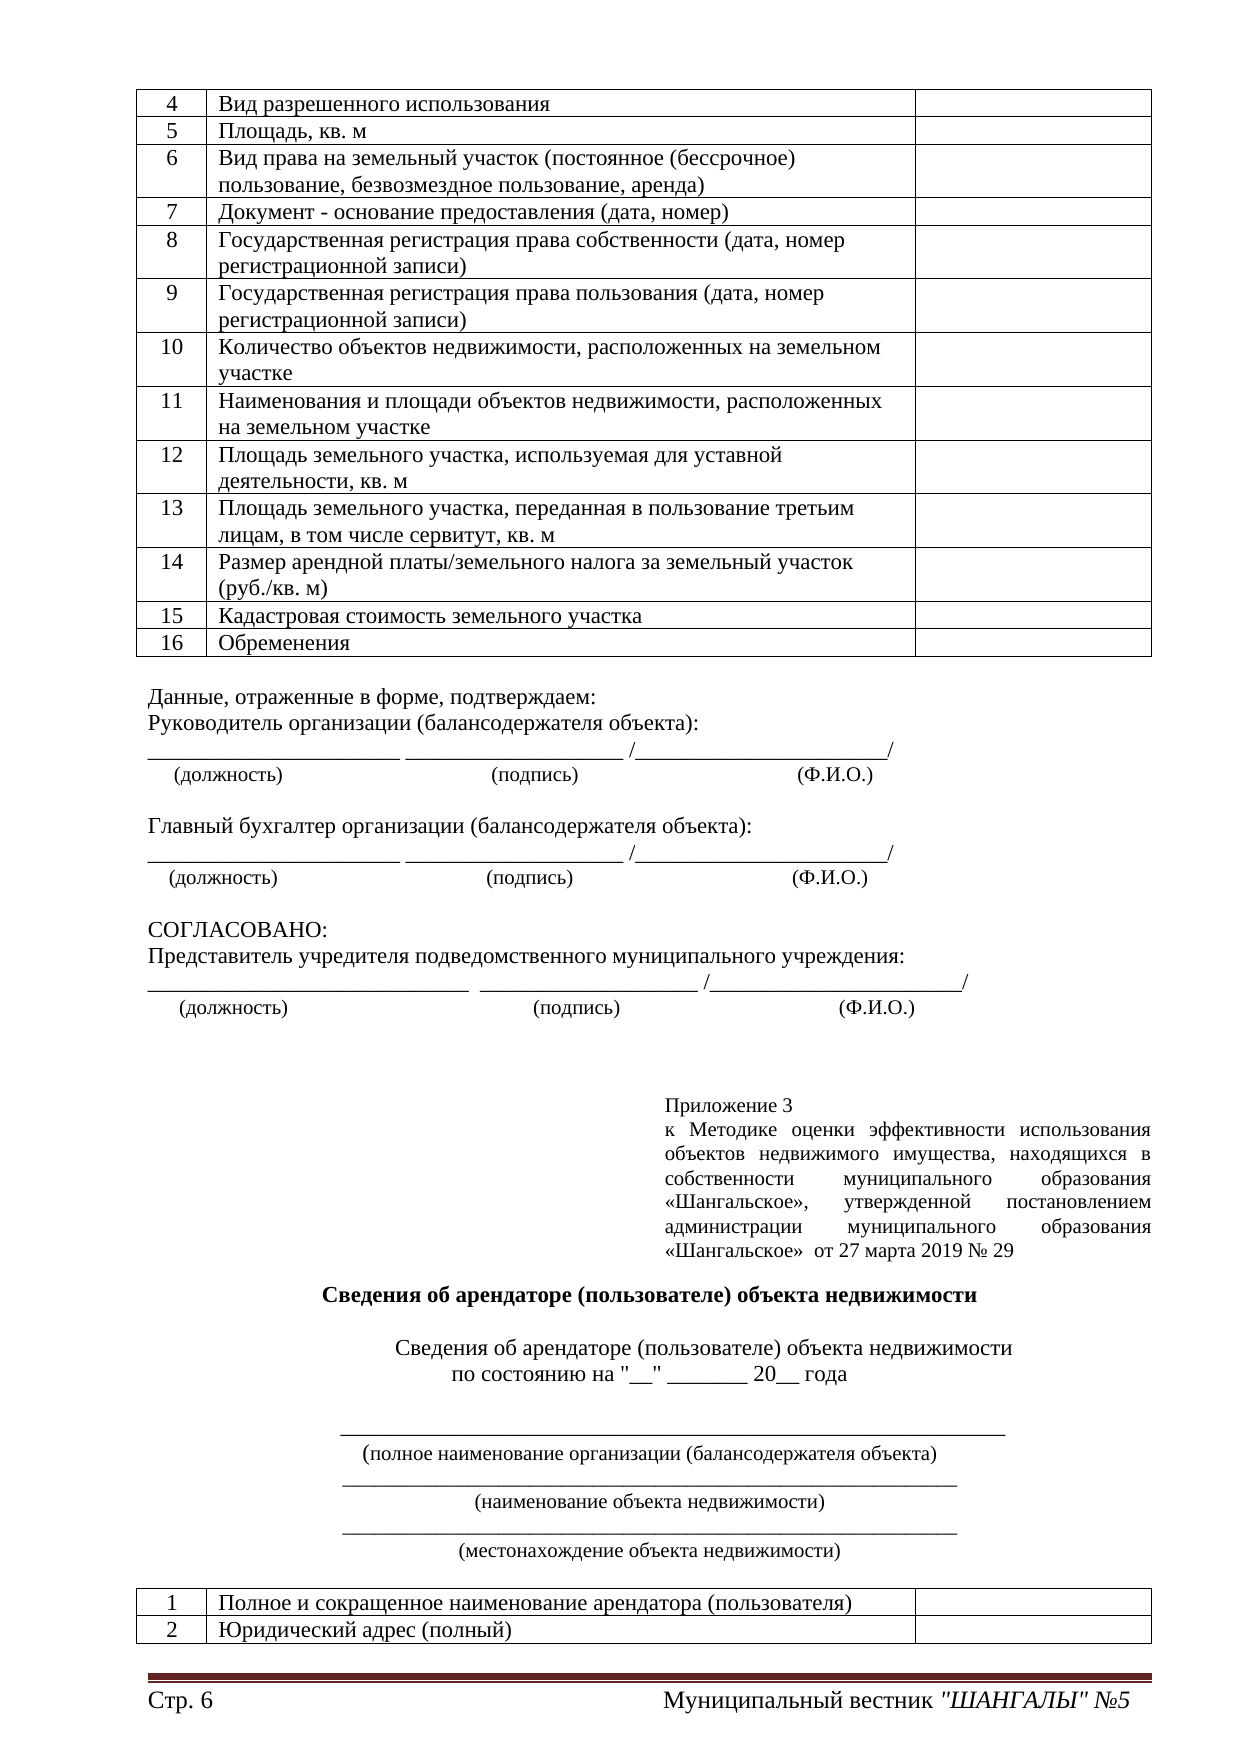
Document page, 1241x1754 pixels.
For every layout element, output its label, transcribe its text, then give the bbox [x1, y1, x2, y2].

table_cell [916, 602, 1151, 628]
table_cell [916, 279, 1151, 332]
table_cell Обременения [207, 629, 915, 656]
text по состоянию на "__" _______ 20__ года [148, 1360, 1152, 1386]
table_cell Государственная регистрация права пользования (дата, номер регистрационной записи) [207, 279, 915, 332]
text ______________________ ___________________ /______________________/ [148, 839, 1152, 865]
text ___________________________________________________________ [148, 1465, 1152, 1489]
table_cell 13 [137, 494, 206, 547]
text (полное наименование организации (балансодержателя объекта) [148, 1439, 1152, 1465]
text к Методике оценки эффективности использования объектов недвижимого имущества, находящихся в собственности муниципального образования «Шангальское», утвержденной постановлением администрации муниципального образования «Шангальское» от 27 марта 2019 № 29 [664, 1117, 1152, 1262]
table_cell [916, 548, 1151, 601]
table_cell 10 [137, 333, 206, 386]
table_cell [916, 629, 1151, 656]
table_cell Вид права на земельный участок (постоянное (бессрочное) пользование, безвозмездное пользование, аренда) [207, 145, 915, 197]
table_cell Наименования и площади объектов недвижимости, расположенных на земельном участке [207, 387, 915, 439]
text Представитель учредителя подведомственного муниципального учреждения: [148, 942, 1152, 968]
table_cell [916, 145, 1151, 197]
table_cell [916, 117, 1151, 143]
table_cell 4 [137, 90, 206, 116]
table_cell Количество объектов недвижимости, расположенных на земельном участке [207, 333, 915, 386]
table_cell 15 [137, 602, 206, 628]
table_cell Площадь земельного участка, переданная в пользование третьим лицам, в том числе сервитут, кв. м [207, 494, 915, 547]
text ___________________________________________________________ [148, 1513, 1152, 1537]
table_header 1 [137, 1589, 206, 1615]
text (должность) (подпись) (Ф.И.О.) [148, 865, 1152, 889]
table_cell [916, 333, 1151, 386]
table_cell Документ - основание предоставления (дата, номер) [207, 198, 915, 224]
text (наименование объекта недвижимости) [148, 1489, 1152, 1513]
table_cell [916, 387, 1151, 439]
table_cell Площадь, кв. м [207, 117, 915, 143]
table_cell Размер арендной платы/земельного налога за земельный участок (руб./кв. м) [207, 548, 915, 601]
table_cell Площадь земельного участка, используемая для уставной деятельности, кв. м [207, 441, 915, 493]
table_cell [916, 90, 1151, 116]
table_cell Вид разрешенного использования [207, 90, 915, 116]
text Главный бухгалтер организации (балансодержателя объекта): [148, 812, 1152, 839]
table_cell [916, 1616, 1151, 1643]
text (должность) (подпись) (Ф.И.О.) [148, 995, 1152, 1019]
table_cell [916, 441, 1151, 493]
text Сведения об арендаторе (пользователе) объекта недвижимости [148, 1333, 1152, 1360]
text ______________________ ___________________ /______________________/ [148, 736, 1152, 762]
table_cell 8 [137, 226, 206, 278]
table_cell 14 [137, 548, 206, 601]
table_cell 9 [137, 279, 206, 332]
table_cell 2 [137, 1616, 206, 1643]
text Сведения об арендаторе (пользователе) объекта недвижимости [148, 1281, 1152, 1307]
text (должность) (подпись) (Ф.И.О.) [148, 762, 1152, 786]
table_cell 16 [137, 629, 206, 656]
table_header Полное и сокращенное наименование арендатора (пользователя) [207, 1589, 915, 1615]
table_cell [916, 226, 1151, 278]
table_cell 12 [137, 441, 206, 493]
table_header [916, 1589, 1151, 1615]
text __________________________________________________________ [148, 1386, 1152, 1439]
table_cell 11 [137, 387, 206, 439]
table_cell Юридический адрес (полный) [207, 1616, 915, 1643]
text ____________________________ ___________________ /______________________/ [148, 968, 1152, 995]
table_cell Государственная регистрация права собственности (дата, номер регистрационной записи) [207, 226, 915, 278]
text Руководитель организации (балансодержателя объекта): [148, 709, 1152, 736]
table_cell Кадастровая стоимость земельного участка [207, 602, 915, 628]
text Данные, отраженные в форме, подтверждаем: [148, 683, 1152, 709]
table_cell 6 [137, 145, 206, 197]
text Приложение 3 [664, 1093, 1152, 1117]
text СОГЛАСОВАНО: [148, 916, 1152, 942]
table_cell 7 [137, 198, 206, 224]
table_cell [916, 494, 1151, 547]
text (местонахождение объекта недвижимости) [148, 1537, 1152, 1562]
table_cell [916, 198, 1151, 224]
table_cell 5 [137, 117, 206, 143]
